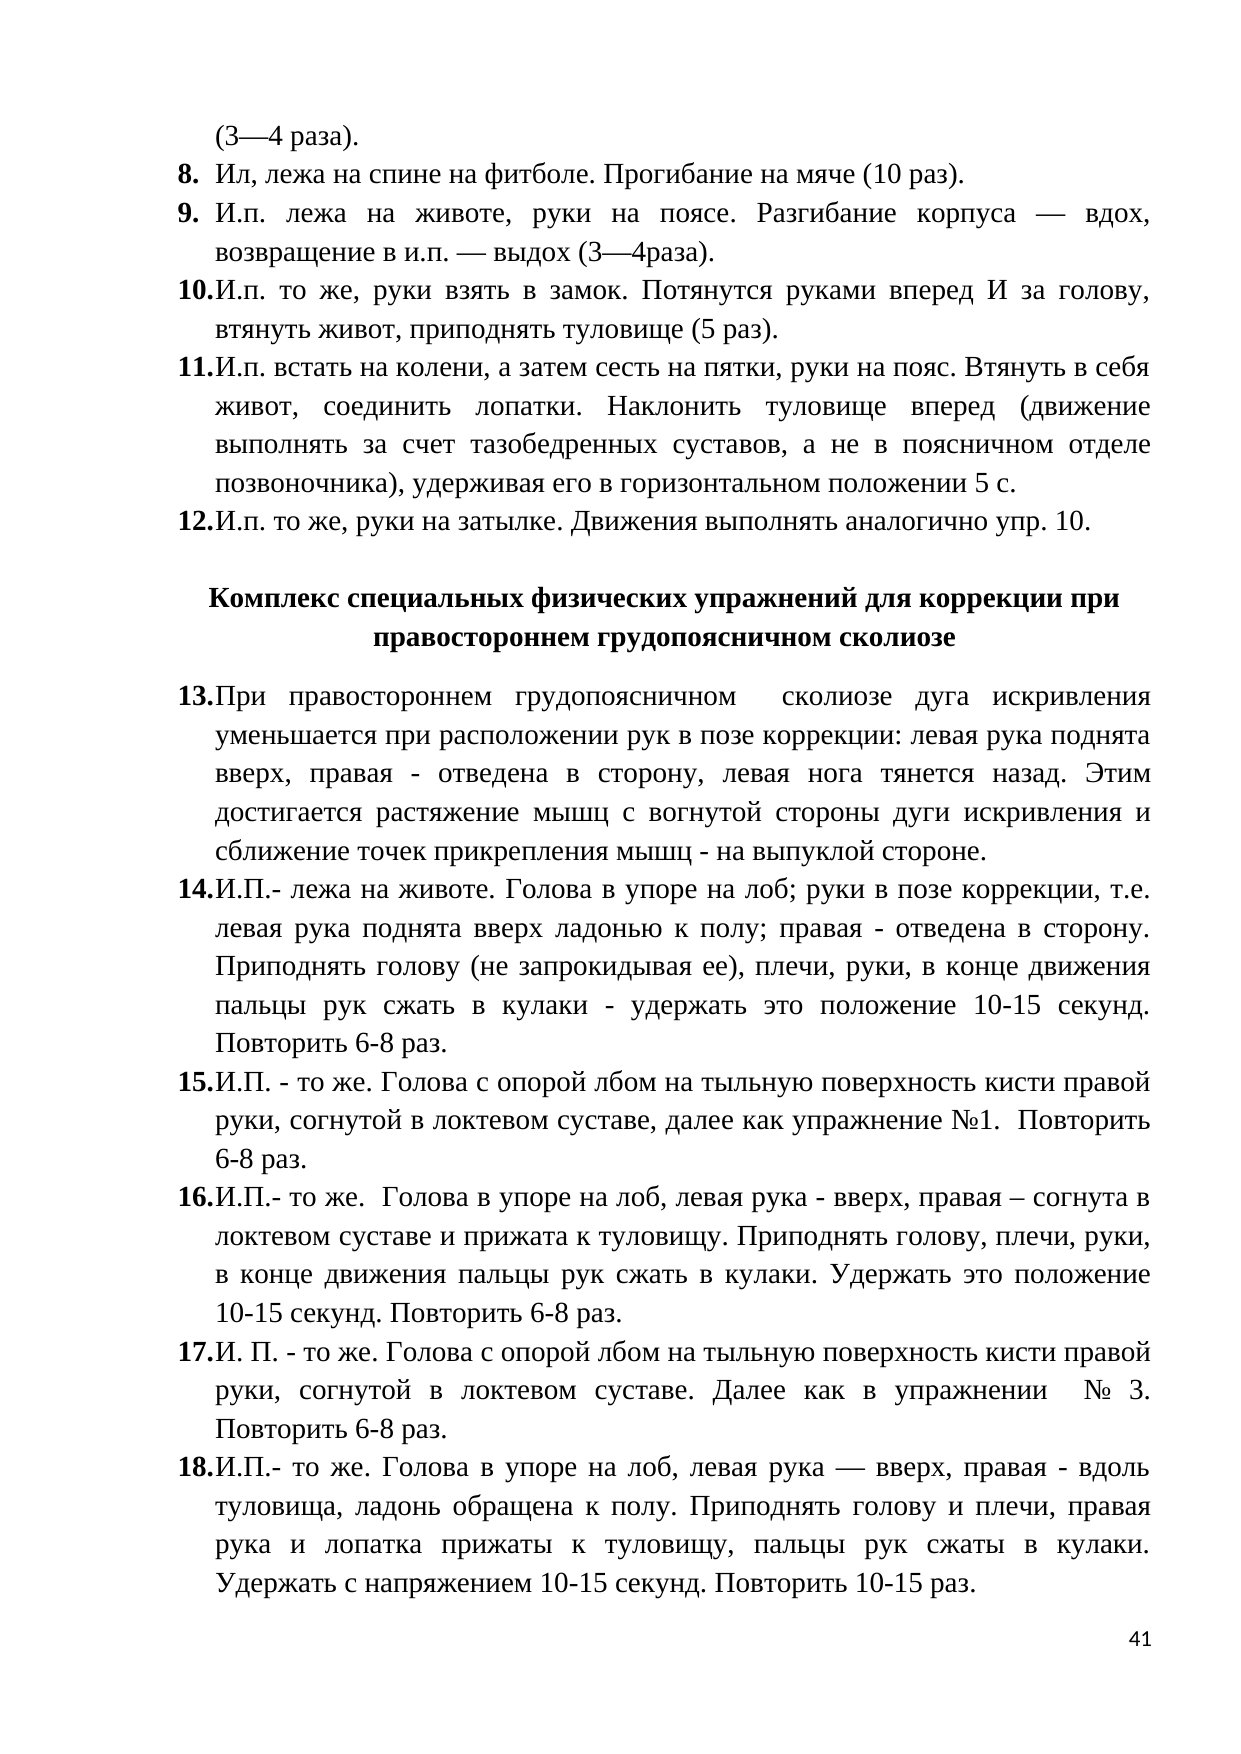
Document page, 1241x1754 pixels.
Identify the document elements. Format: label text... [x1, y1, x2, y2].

list И.п. лежа на животе, руки на поясе. Разгибание корпуса — вдох, возвращение в и.п. — выдох (3—4раза). [177, 195, 1152, 267]
list И. П. - то же. Голова с опорой лбом на тыльную поверхность кисти правой руки, согнутой в локтевом суставе. Далее как в упражнении № 3. Повторить 6-8 раз. [177, 1334, 1152, 1444]
list И.П. - то же. Голова с опорой лбом на тыльную поверхность кисти правой руки, согнутой в локтевом суставе, далее как упражнение №1. Повторить 6-8 раз. [177, 1064, 1152, 1174]
text Комплекс специальных физических упражнений для коррекции при правостороннем грудопоясничном сколиозе [177, 581, 1152, 653]
list И.П.- то же. Голова в упоре на лоб, левая рука - вверх, правая – согнута в локтевом суставе и прижата к туловищу. Приподнять голову, плечи, руки, в конце движения пальцы рук сжать в кулаки. Удержать это положение 10-15 секунд. Повторить 6-8 раз. [177, 1179, 1152, 1329]
list Ил, лежа на спине на фитболе. Прогибание на мяче (10 раз). [177, 157, 1152, 190]
list И.п. встать на колени, а затем сесть на пятки, руки на пояс. Втянуть в себя живот, соединить лопатки. Наклонить туловище вперед (движение выполнять за счет тазобедренных суставов, а не в поясничном отделе позвоночника), удерживая его в горизонтальном положении 5 с. [177, 349, 1152, 498]
list И.п. то же, руки взять в замок. Потянутся руками вперед И за голову, втянуть живот, приподнять туловище (5 раз). [177, 272, 1152, 344]
list И.П.- то же. Голова в упоре на лоб, левая рука — вверх, правая - вдоль туловища, ладонь обращена к полу. Приподнять голову и плечи, правая рука и лопатка прижаты к туловищу, пальцы рук сжаты в кулаки. Удержать с напряжением 10-15 секунд. Повторить 10-15 раз. [177, 1449, 1152, 1598]
list И.П.- лежа на животе. Голова в упоре на лоб; руки в позе коррекции, т.е. левая рука поднята вверх ладонью к полу; правая - отведена в сторону. Приподнять голову (не запрокидывая ее), плечи, руки, в конце движения пальцы рук сжать в кулаки - удержать это положение 10-15 секунд. Повторить 6-8 раз. [177, 871, 1152, 1059]
list При правостороннем грудопоясничном сколиозе дуга искривления уменьшается при расположении рук в позе коррекции: левая рука поднята вверх, правая - отведена в сторону, левая нога тянется назад. Этим достигается растяжение мышц с вогнутой стороны дуги искривления и сближение точек прикрепления мышц - на выпуклой стороне. [177, 678, 1152, 866]
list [177, 118, 1152, 152]
list И.п. то же, руки на затылке. Движения выполнять аналогично упр. 10. [177, 503, 1152, 537]
